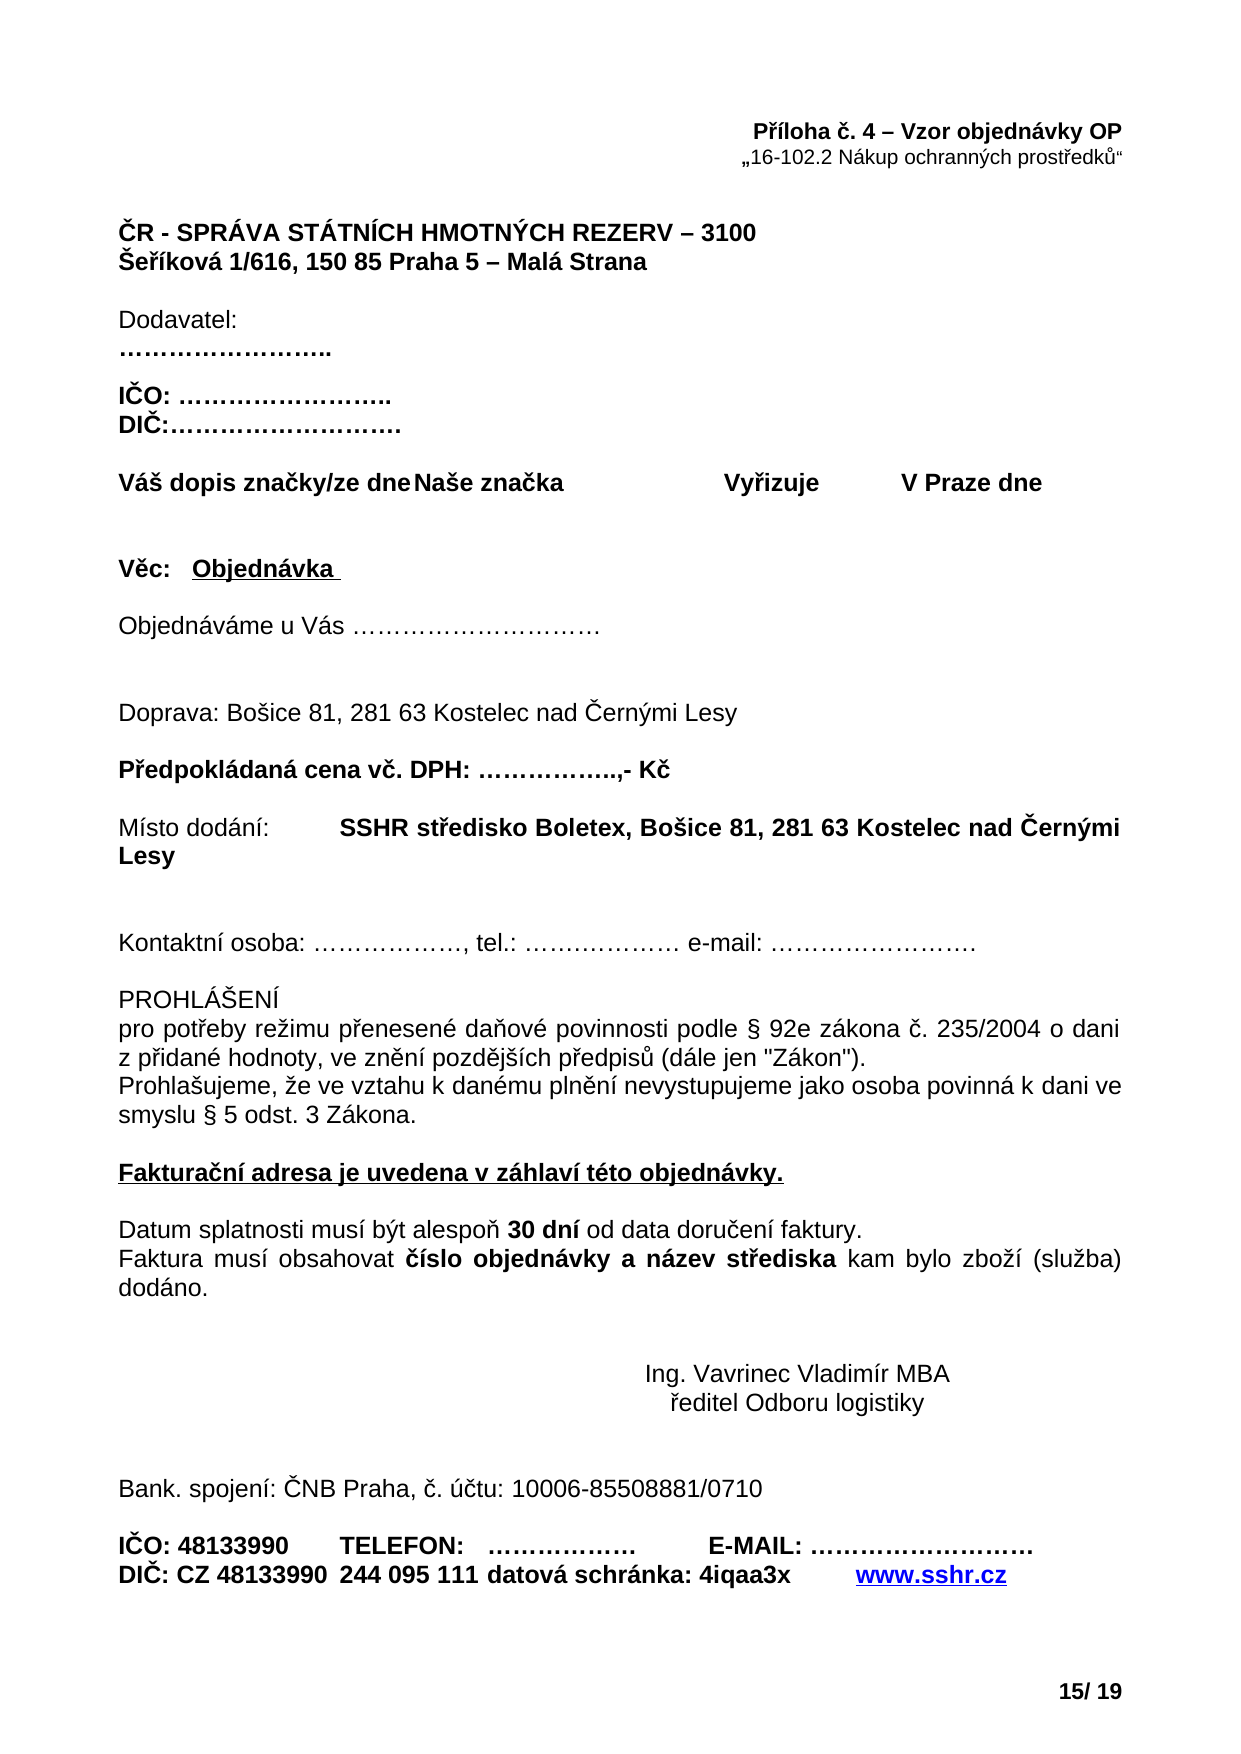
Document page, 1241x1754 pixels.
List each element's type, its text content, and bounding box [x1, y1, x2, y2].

text IČO: …………………….. [118, 381, 1122, 410]
text Fakturační adresa je uvedena v záhlaví této objednávky. [118, 1158, 1122, 1186]
text Doprava: Bošice 81, 281 63 Kostelec nad Černými Lesy [118, 698, 1122, 726]
text ředitel Odboru logistiky [118, 1388, 1122, 1416]
text PROHLÁŠENÍ [118, 985, 1122, 1014]
text Věc: Objednávka [118, 554, 1122, 583]
text Příloha č. 4 – Vzor objednávky OP [118, 118, 1122, 144]
text Dodavatel: [118, 305, 1122, 333]
text Datum splatnosti musí být alespoň 30 dní od data doručení faktury. [118, 1215, 1122, 1244]
text Kontaktní osoba: ………………, tel.: …….………… e-mail: ……………………. [118, 928, 1122, 956]
text Ing. Vavrinec Vladimír MBA [118, 1359, 1122, 1388]
text Předpokládaná cena vč. DPH: ……………..,- Kč [118, 755, 1122, 784]
text pro potřeby režimu přenesené daňové povinnosti podle § 92e zákona č. 235/2004 o dani z přidané hodnoty, ve znění pozdějších předpisů (dále jen "Zákon"). [118, 1014, 1122, 1071]
text Faktura musí obsahovat číslo objednávky a název střediska kam bylo zboží (služba) dodáno. [118, 1244, 1122, 1301]
text DIČ: CZ 48133990 244 095 111 datová schránka: 4iqaa3x www.sshr.cz [118, 1560, 1122, 1589]
text Váš dopis značky/ze dne Naše značka Vyřizuje V Praze dne [118, 468, 1122, 496]
text …………………….. [118, 333, 1122, 362]
text DIČ:………………………. [118, 410, 1122, 439]
text Šeříková 1/616, 150 85 Praha 5 – Malá Strana [118, 247, 1122, 276]
text Prohlašujeme, že ve vztahu k danému plnění nevystupujeme jako osoba povinná k dani ve smyslu § 5 odst. 3 Zákona. [118, 1071, 1122, 1129]
text IČO: 48133990 TELEFON: ……………… E-MAIL: ……………………… [118, 1531, 1122, 1560]
text Objednáváme u Vás ………………………… [118, 611, 1122, 640]
subtitle ČR - SPRÁVA STÁTNÍCH HMOTNÝCH REZERV – 3100 [118, 218, 1122, 247]
text Místo dodání: SSHR středisko Boletex, Bošice 81, 281 63 Kostelec nad Černými Lesy [118, 813, 1122, 870]
text Bank. spojení: ČNB Praha, č. účtu: 10006-85508881/0710 [118, 1474, 1122, 1503]
text „16-102.2 Nákup ochranných prostředků“ [118, 144, 1122, 168]
